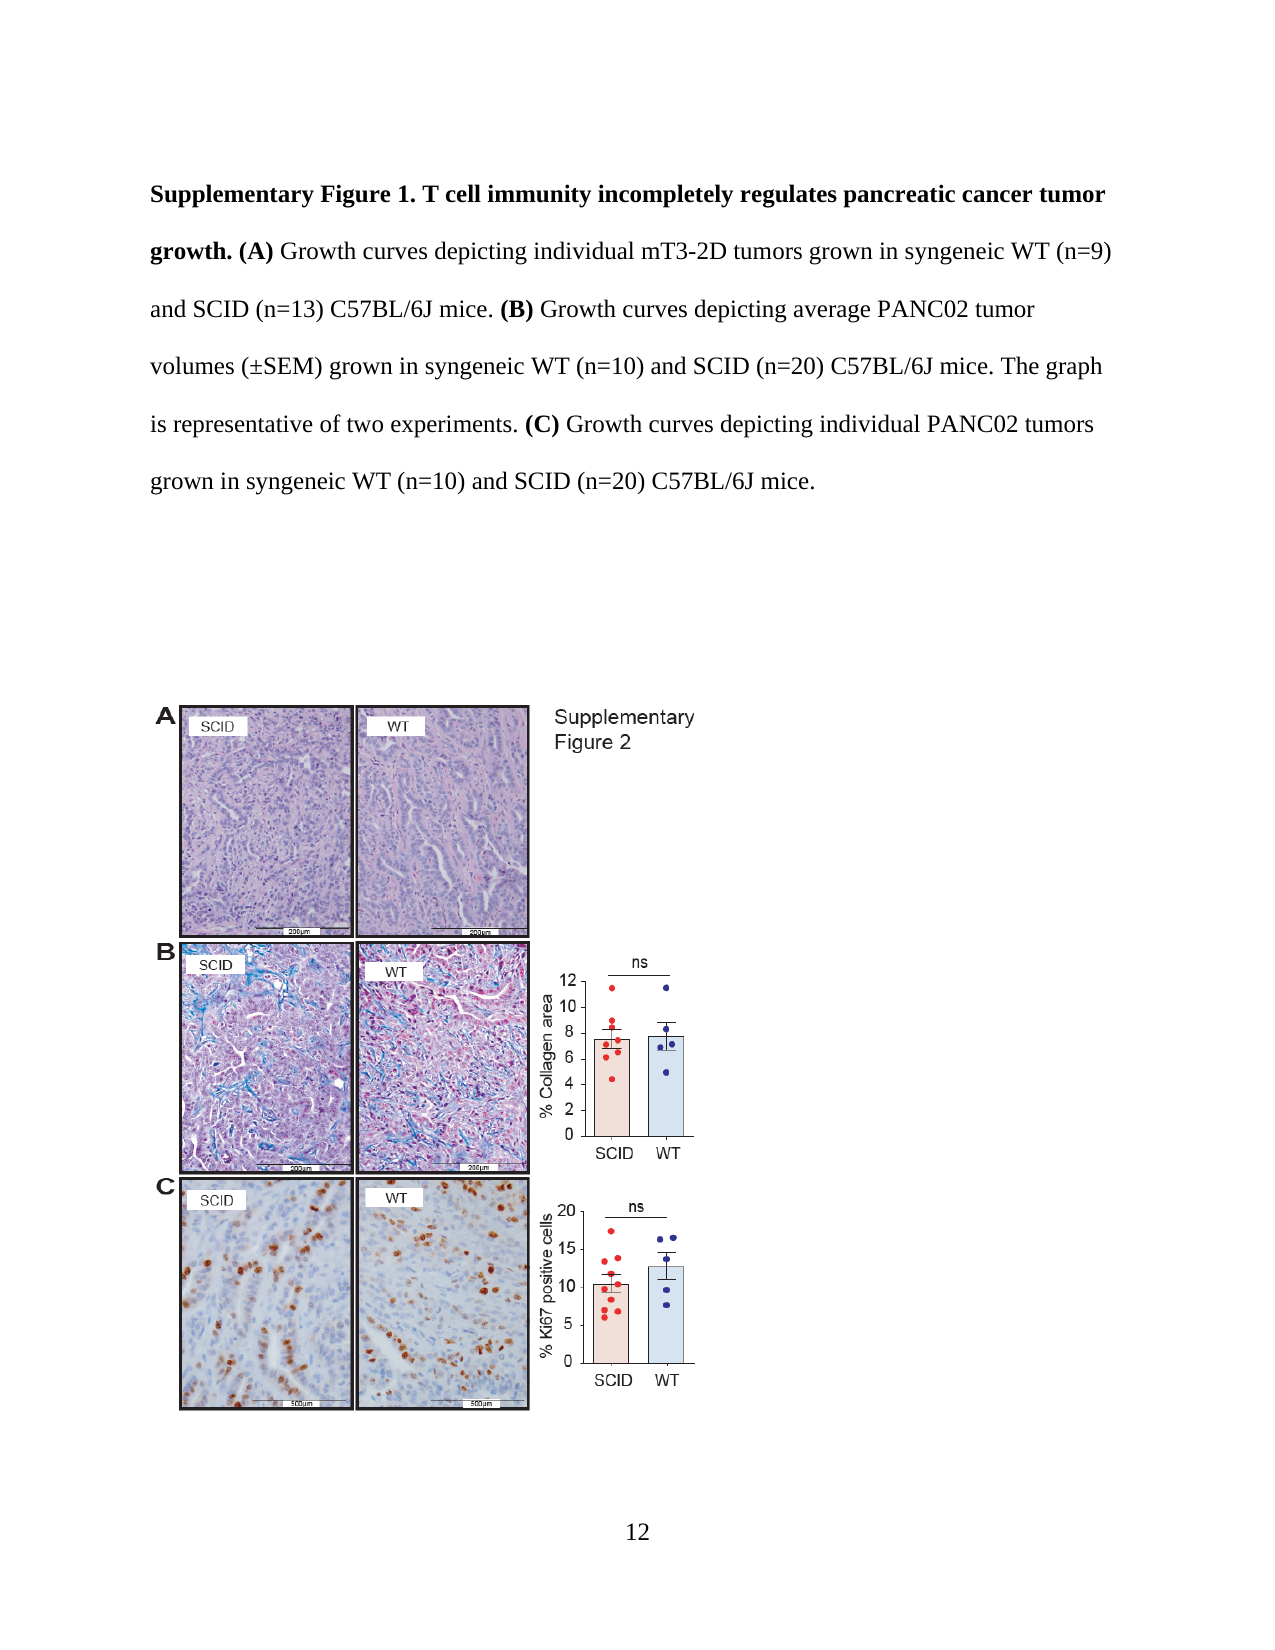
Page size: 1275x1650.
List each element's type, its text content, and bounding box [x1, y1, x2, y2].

text Supplementary Figure 1. T cell immunity incompletely regulates pancreatic cancer tumor growth. (A) Growth curves depicting individual mT3-2D tumors grown in syngeneic WT (n=9) and SCID (n=13) C57BL/6J mice. (B) Growth curves depicting average PANC02 tumor volumes (±SEM) grown in syngeneic WT (n=10) and SCID (n=20) C57BL/6J mice. The graph is representative of two experiments. (C) Growth curves depicting individual PANC02 tumors grown in syngeneic WT (n=10) and SCID (n=20) C57BL/6J mice. [150, 179, 1125, 495]
